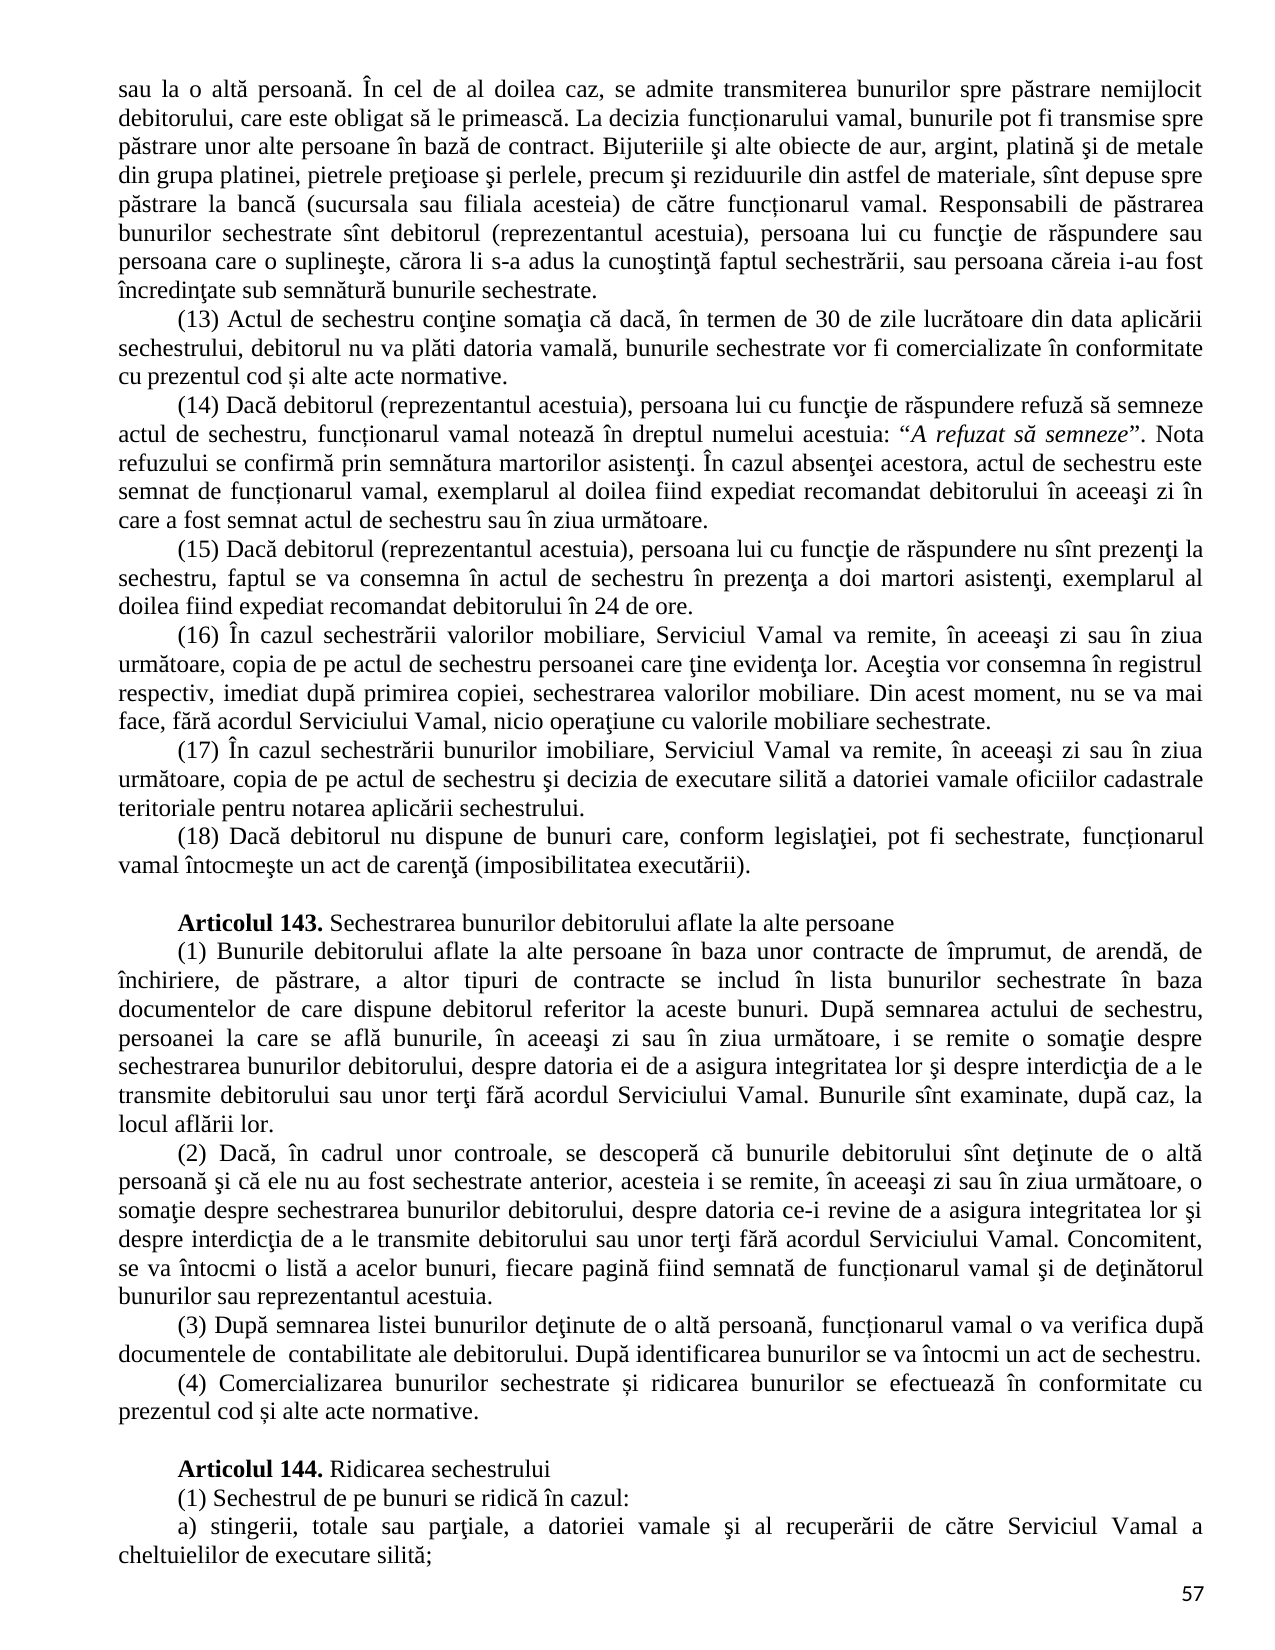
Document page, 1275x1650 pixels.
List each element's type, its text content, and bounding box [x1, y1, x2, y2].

text (1) Bunurile debitorului aflate la alte persoane în baza unor contracte de împrumut, de arendă, de închiriere, de păstrare, a altor tipuri de contracte se includ în lista bunurilor sechestrate în baza documentelor de care dispune debitorul referitor la aceste bunuri. După semnarea actului de sechestru, persoanei la care se află bunurile, în aceeaşi zi sau în ziua următoare, i se remite o somaţie despre sechestrarea bunurilor debitorului, despre datoria ei de a asigura integritatea lor şi despre interdicţia de a le transmite debitorului sau unor terţi fără acordul Serviciului Vamal. Bunurile sînt examinate, după caz, la locul aflării lor. [118, 936, 1204, 1138]
text (14) Dacă debitorul (reprezentantul acestuia), persoana lui cu funcţie de răspundere refuză să semneze actul de sechestru, funcționarul vamal notează în dreptul numelui acestuia: “A refuzat să semneze”. Nota refuzului se confirmă prin semnătura martorilor asistenţi. În cazul absenţei acestora, actul de sechestru este semnat de funcționarul vamal, exemplarul al doilea fiind expediat recomandat debitorului în aceeaşi zi în care a fost semnat actul de sechestru sau în ziua următoare. [118, 390, 1204, 534]
text a) stingerii, totale sau parţiale, a datoriei vamale şi al recuperării de către Serviciul Vamal a cheltuielilor de executare silită; [118, 1511, 1204, 1569]
text (17) În cazul sechestrării bunurilor imobiliare, Serviciul Vamal va remite, în aceeaşi zi sau în ziua următoare, copia de pe actul de sechestru şi decizia de executare silită a datoriei vamale oficiilor cadastrale teritoriale pentru notarea aplicării sechestrului. [118, 735, 1204, 821]
text (2) Dacă, în cadrul unor controale, se descoperă că bunurile debitorului sînt deţinute de o altă persoană şi că ele nu au fost sechestrate anterior, acesteia i se remite, în aceeaşi zi sau în ziua următoare, o somaţie despre sechestrarea bunurilor debitorului, despre datoria ce-i revine de a asigura integritatea lor şi despre interdicţia de a le transmite debitorului sau unor terţi fără acordul Serviciului Vamal. Concomitent, se va întocmi o listă a acelor bunuri, fiecare pagină fiind semnată de funcționarul vamal şi de deţinătorul bunurilor sau reprezentantul acestuia. [118, 1138, 1204, 1310]
text Articolul 143. Sechestrarea bunurilor debitorului aflate la alte persoane [118, 908, 1204, 936]
text (13) Actul de sechestru conţine somaţia că dacă, în termen de 30 de zile lucrătoare din data aplicării sechestrului, debitorul nu va plăti datoria vamală, bunurile sechestrate vor fi comercializate în conformitate cu prezentul cod și alte acte normative. [118, 304, 1204, 390]
text Articolul 144. Ridicarea sechestrului [118, 1454, 1204, 1483]
text (1) Sechestrul de pe bunuri se ridică în cazul: [118, 1483, 1204, 1511]
text (15) Dacă debitorul (reprezentantul acestuia), persoana lui cu funcţie de răspundere nu sînt prezenţi la sechestru, faptul se va consemna în actul de sechestru în prezenţa a doi martori asistenţi, exemplarul al doilea fiind expediat recomandat debitorului în 24 de ore. [118, 534, 1204, 620]
text (18) Dacă debitorul nu dispune de bunuri care, conform legislaţiei, pot fi sechestrate, funcționarul vamal întocmeşte un act de carenţă (imposibilitatea executării). [118, 821, 1204, 879]
text (16) În cazul sechestrării valorilor mobiliare, Serviciul Vamal va remite, în aceeaşi zi sau în ziua următoare, copia de pe actul de sechestru persoanei care ţine evidenţa lor. Aceştia vor consemna în registrul respectiv, imediat după primirea copiei, sechestrarea valorilor mobiliare. Din acest moment, nu se va mai face, fără acordul Serviciului Vamal, nicio operaţiune cu valorile mobiliare sechestrate. [118, 620, 1204, 735]
text (4) Comercializarea bunurilor sechestrate și ridicarea bunurilor se efectuează în conformitate cu prezentul cod și alte acte normative. [118, 1368, 1204, 1425]
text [118, 74, 1204, 304]
text (3) După semnarea listei bunurilor deţinute de o altă persoană, funcționarul vamal o va verifica după documentele de contabilitate ale debitorului. După identificarea bunurilor se va întocmi un act de sechestru. [118, 1310, 1204, 1368]
